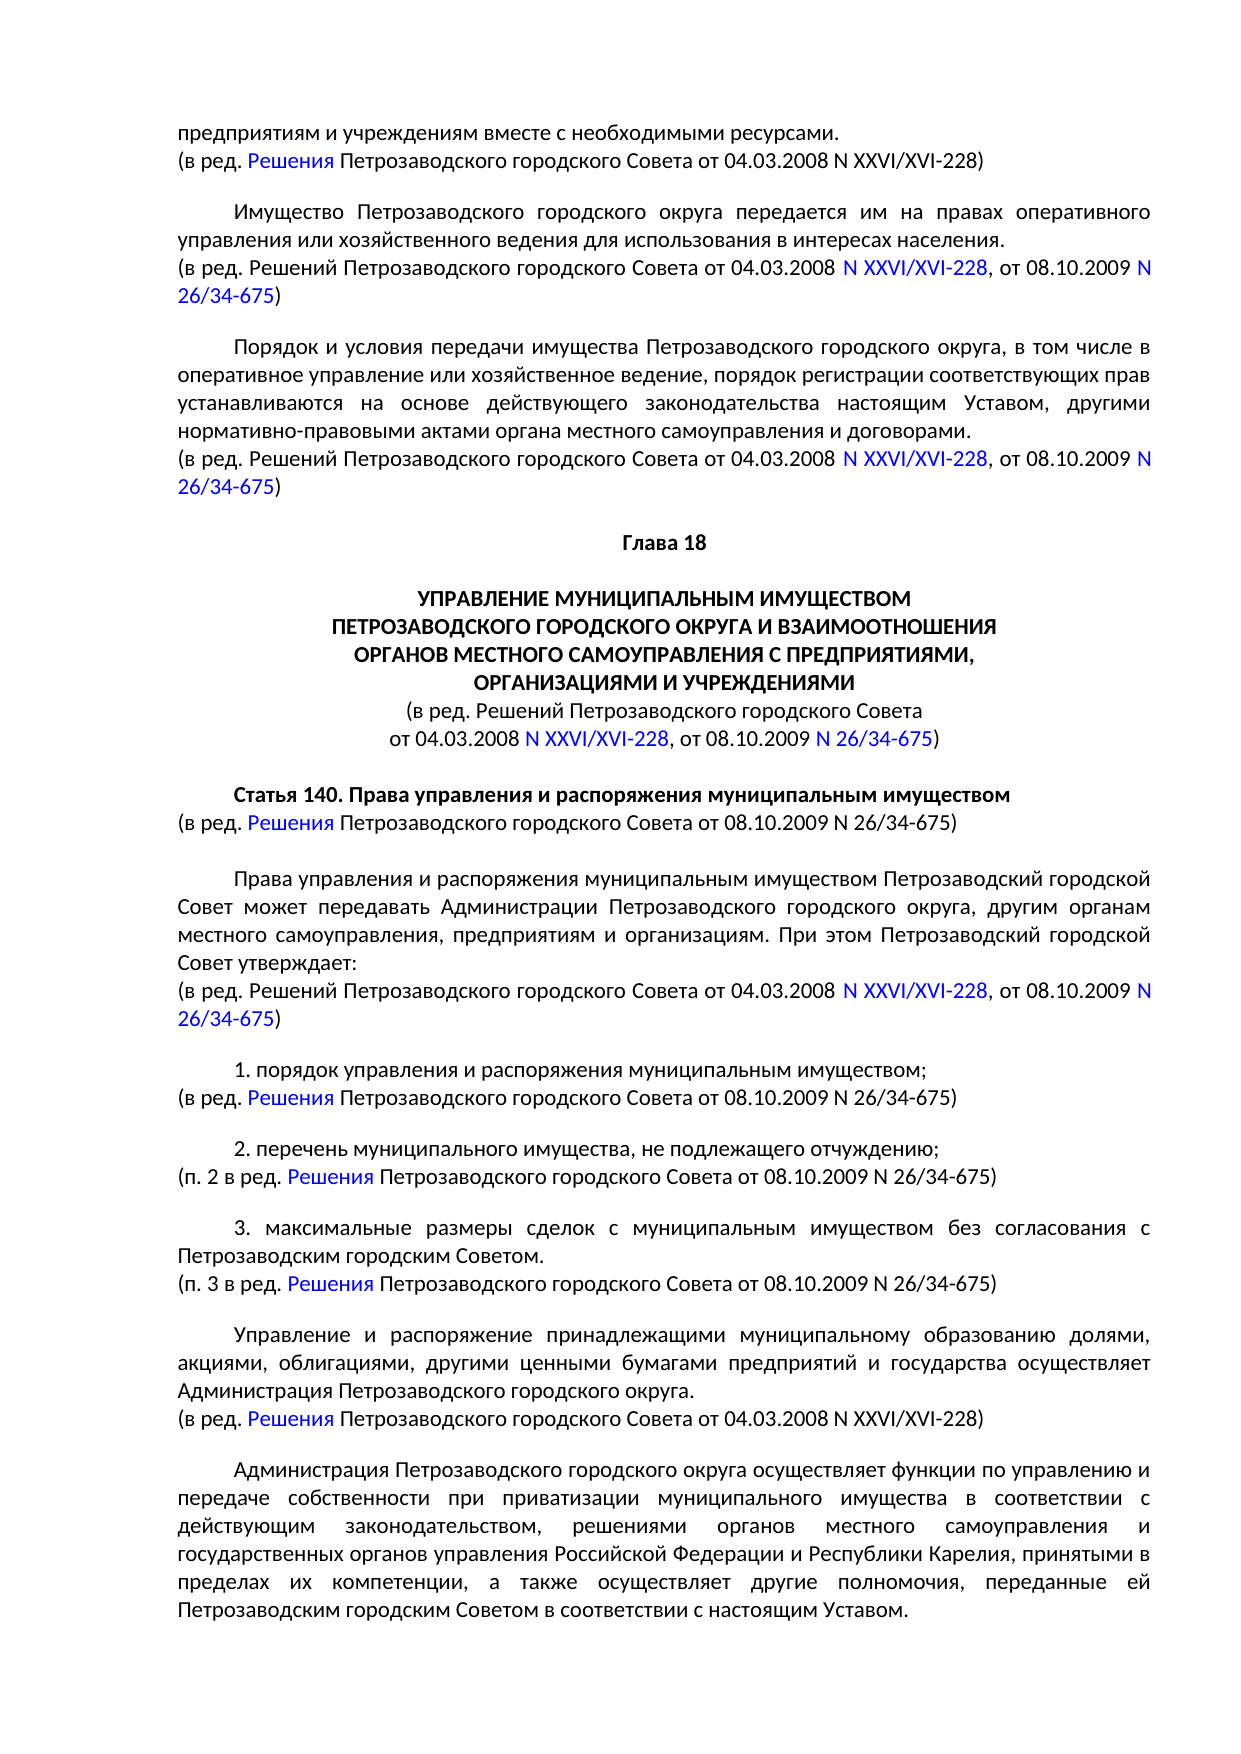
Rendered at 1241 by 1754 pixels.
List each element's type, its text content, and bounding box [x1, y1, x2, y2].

text (в ред. Решений Петрозаводского городского Совета от 04.03.2008 N XXVI/XVI-228, от 08.10.2009 N 26/34-675) [177, 977, 1152, 1033]
text (п. 2 в ред. Решения Петрозаводского городского Совета от 08.10.2009 N 26/34-675) [177, 1162, 1152, 1191]
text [177, 118, 1152, 146]
text (в ред. Решения Петрозаводского городского Совета от 04.03.2008 N XXVI/XVI-228) [177, 146, 1152, 174]
text (в ред. Решения Петрозаводского городского Совета от 08.10.2009 N 26/34-675) [177, 808, 1152, 836]
text (в ред. Решения Петрозаводского городского Совета от 08.10.2009 N 26/34-675) [177, 1083, 1152, 1112]
text 2. перечень муниципального имущества, не подлежащего отчуждению; [177, 1134, 1152, 1162]
text Имущество Петрозаводского городского округа передается им на правах оперативного управления или хозяйственного ведения для использования в интересах населения. [177, 197, 1152, 253]
text 1. порядок управления и распоряжения муниципальным имуществом; [177, 1056, 1152, 1083]
title ОРГАНИЗАЦИЯМИ И УЧРЕЖДЕНИЯМИ [177, 668, 1152, 696]
text (п. 3 в ред. Решения Петрозаводского городского Совета от 08.10.2009 N 26/34-675) [177, 1269, 1152, 1297]
text Порядок и условия передачи имущества Петрозаводского городского округа, в том числе в оперативное управление или хозяйственное ведение, порядок регистрации соответствующих прав устанавливаются на основе действующего законодательства настоящим Уставом, другими нормативно-правовыми актами органа местного самоуправления и договорами. [177, 332, 1152, 444]
text Администрация Петрозаводского городского округа осуществляет функции по управлению и передаче собственности при приватизации муниципального имущества в соответствии с действующим законодательством, решениями органов местного самоуправления и государственных органов управления Российской Федерации и Республики Карелия, принятыми в пределах их компетенции, а также осуществляет другие полномочия, переданные ей Петрозаводским городским Советом в соответствии с настоящим Уставом. [177, 1455, 1152, 1623]
text от 04.03.2008 N XXVI/XVI-228, от 08.10.2009 N 26/34-675) [177, 724, 1152, 752]
text (в ред. Решений Петрозаводского городского Совета от 04.03.2008 N XXVI/XVI-228, от 08.10.2009 N 26/34-675) [177, 444, 1152, 500]
title УПРАВЛЕНИЕ МУНИЦИПАЛЬНЫМ ИМУЩЕСТВОМ [177, 584, 1152, 612]
text Управление и распоряжение принадлежащими муниципальному образованию долями, акциями, облигациями, другими ценными бумагами предприятий и государства осуществляет Администрация Петрозаводского городского округа. [177, 1320, 1152, 1404]
text Права управления и распоряжения муниципальным имуществом Петрозаводский городской Совет может передавать Администрации Петрозаводского городского округа, другим органам местного самоуправления, предприятиям и организациям. При этом Петрозаводский городской Совет утверждает: [177, 864, 1152, 977]
text 3. максимальные размеры сделок с муниципальным имуществом без согласования с Петрозаводским городским Советом. [177, 1213, 1152, 1269]
title ОРГАНОВ МЕСТНОГО САМОУПРАВЛЕНИЯ С ПРЕДПРИЯТИЯМИ, [177, 640, 1152, 668]
title Статья 140. Права управления и распоряжения муниципальным имуществом [177, 780, 1152, 808]
title Глава 18 [177, 528, 1152, 556]
title ПЕТРОЗАВОДСКОГО ГОРОДСКОГО ОКРУГА И ВЗАИМООТНОШЕНИЯ [177, 612, 1152, 640]
text (в ред. Решения Петрозаводского городского Совета от 04.03.2008 N XXVI/XVI-228) [177, 1404, 1152, 1432]
text (в ред. Решений Петрозаводского городского Совета [177, 696, 1152, 724]
text (в ред. Решений Петрозаводского городского Совета от 04.03.2008 N XXVI/XVI-228, от 08.10.2009 N 26/34-675) [177, 253, 1152, 309]
